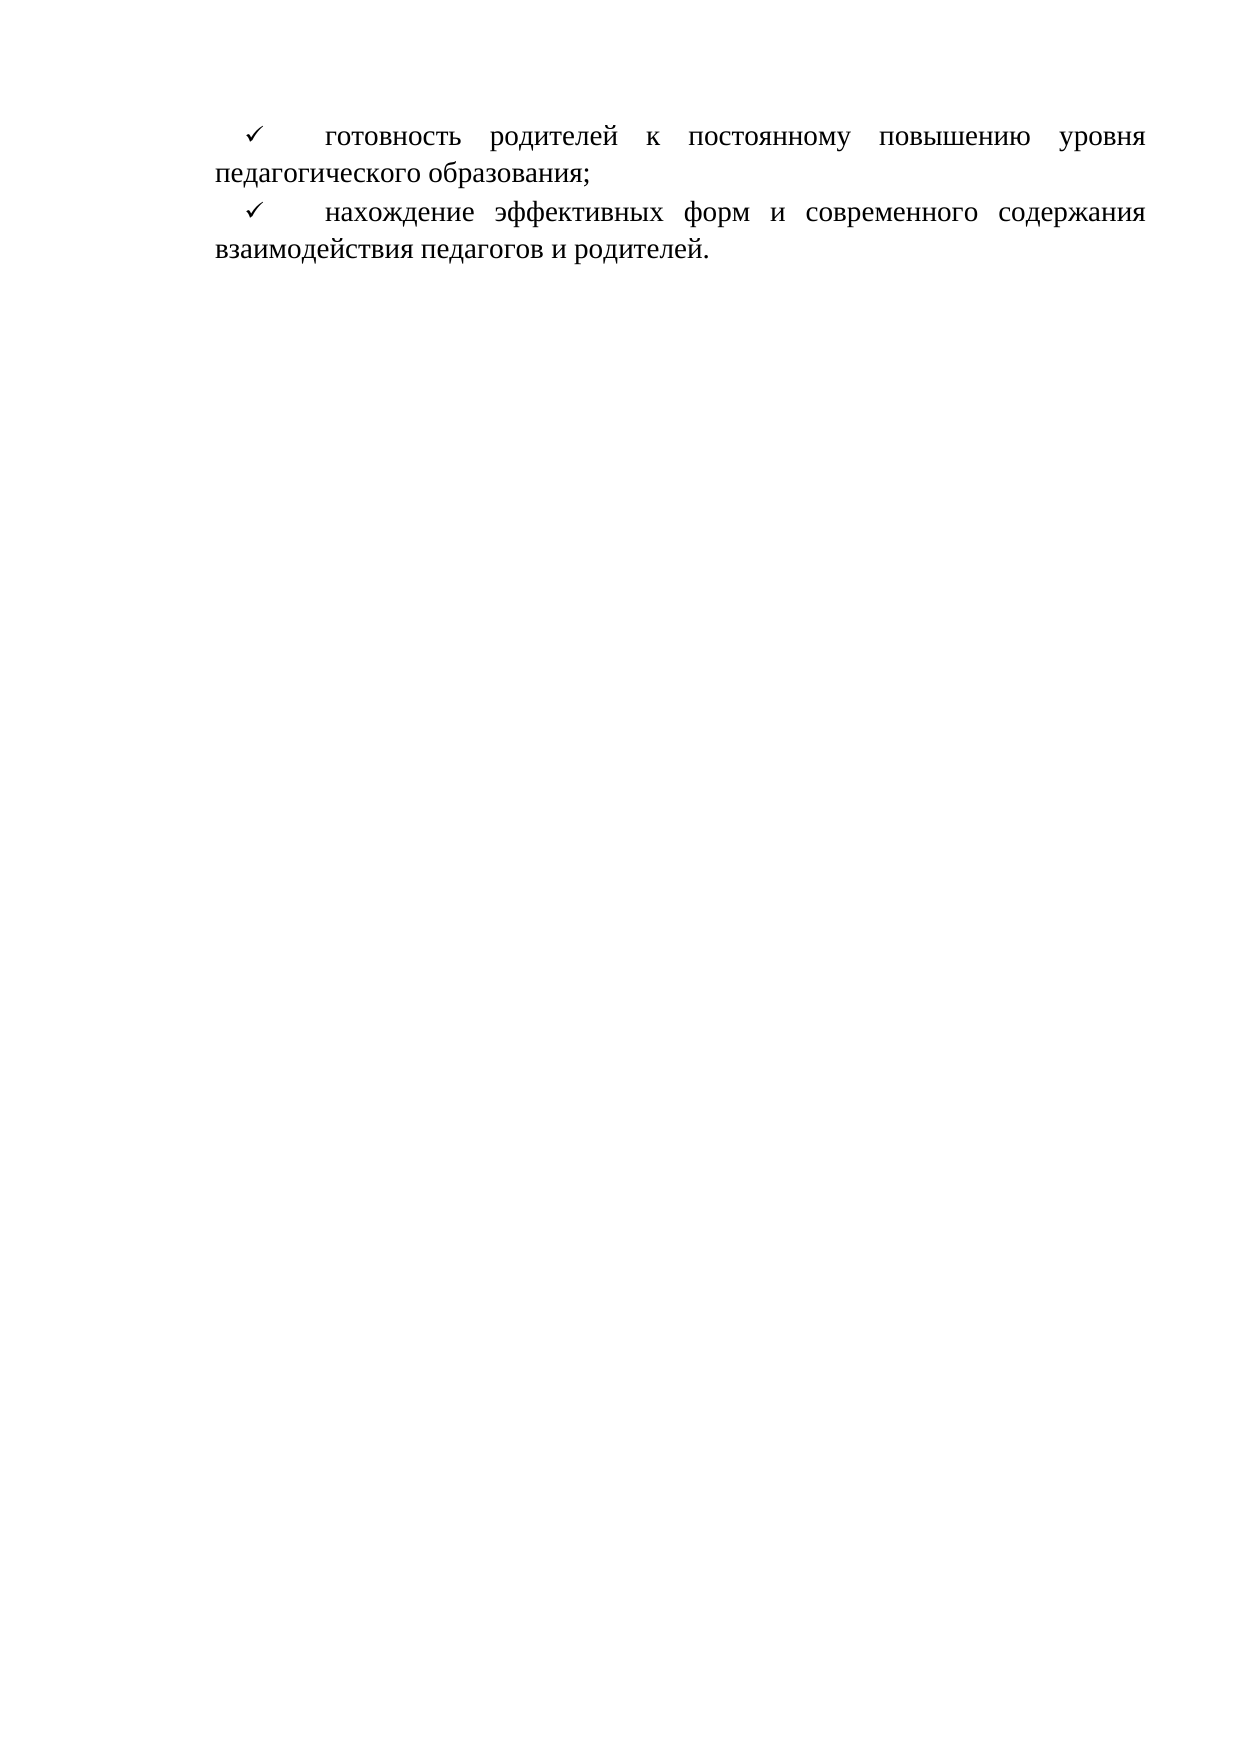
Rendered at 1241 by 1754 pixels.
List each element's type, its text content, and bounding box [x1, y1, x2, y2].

list готовность родителей к постоянному повышению уровня педагогического образования; [215, 118, 1146, 189]
list нахождение эффективных форм и современного содержания взаимодействия педагогов и родителей. [215, 194, 1146, 264]
